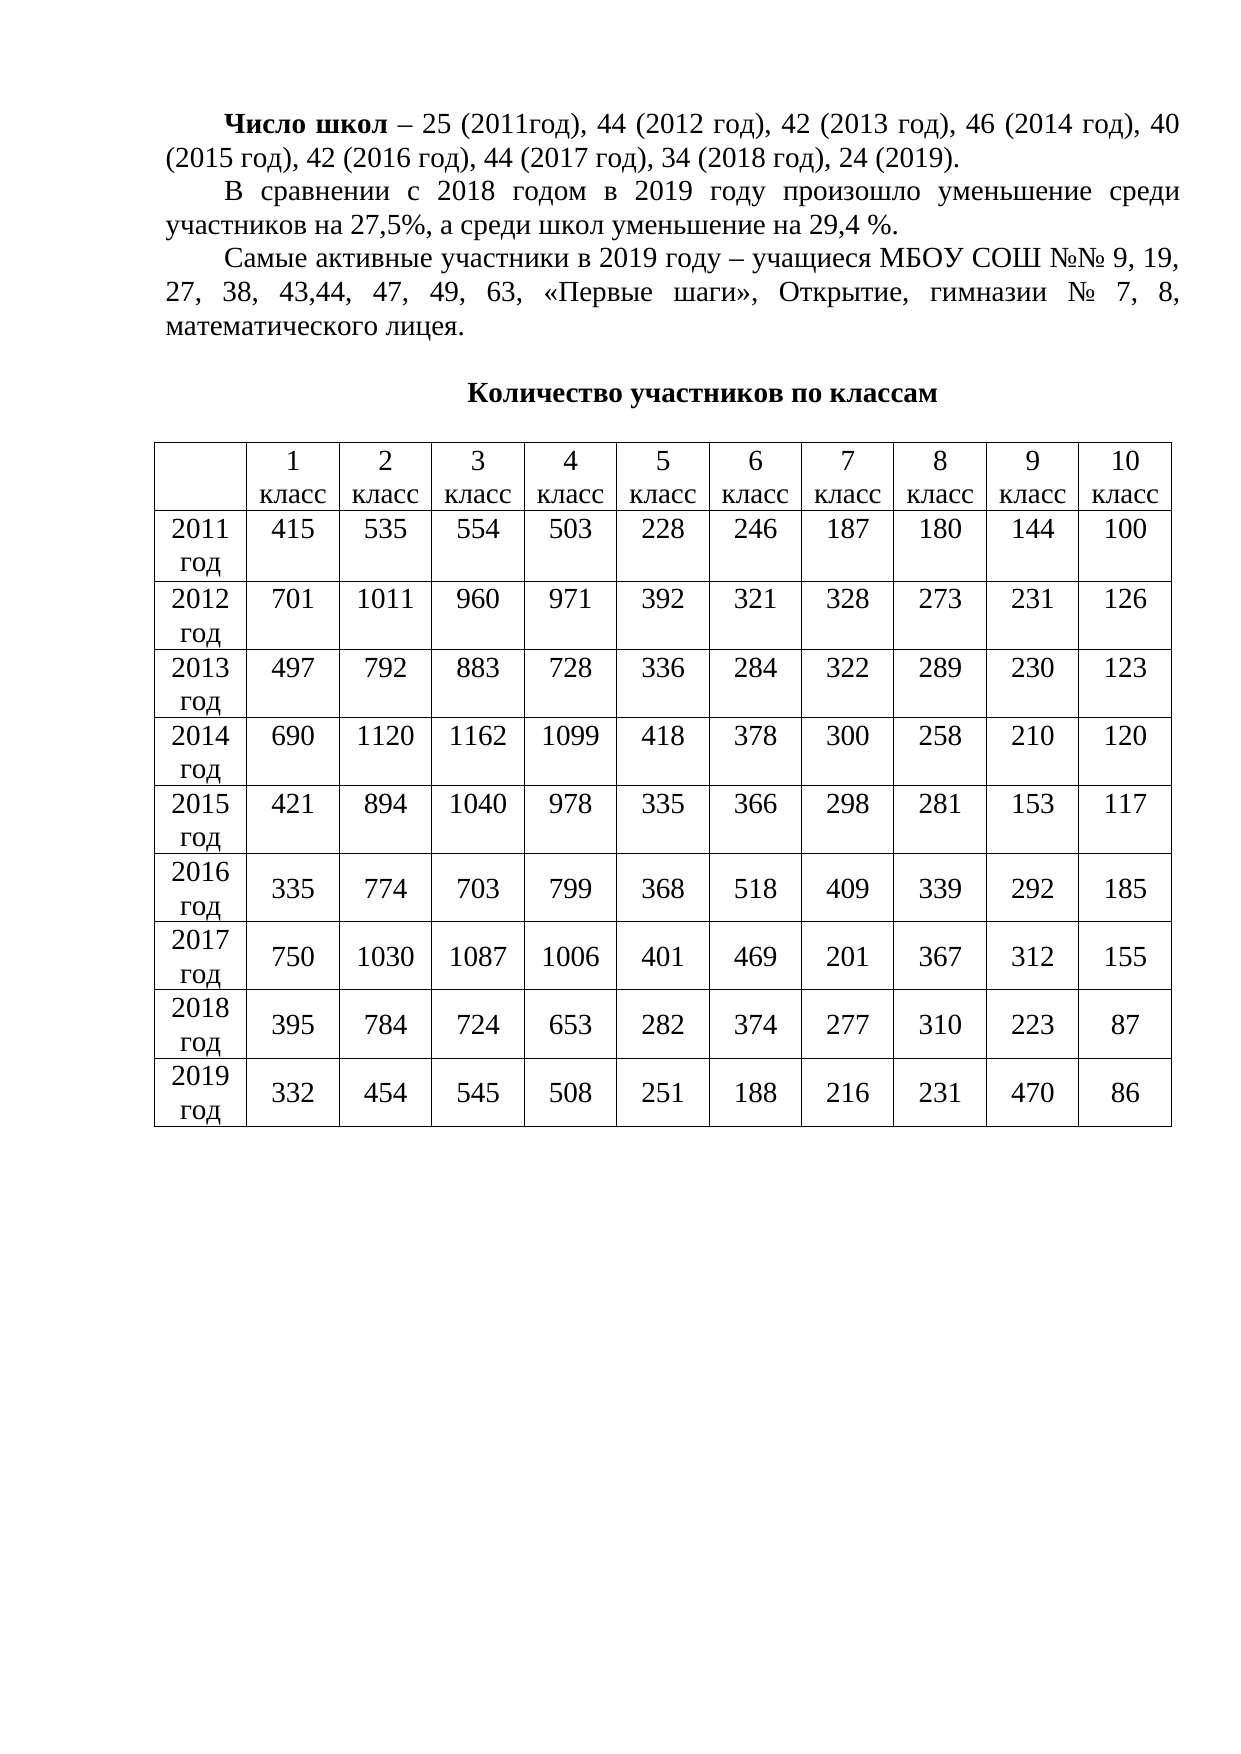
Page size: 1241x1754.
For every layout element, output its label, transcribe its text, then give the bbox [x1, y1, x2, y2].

table_cell 2018 год [155, 990, 246, 1057]
table_cell 1120 [340, 718, 431, 785]
table_cell 277 [802, 990, 893, 1057]
table_cell 310 [894, 990, 986, 1057]
text В сравнении с 2018 годом в 2019 году произошло уменьшение среди участников на 27,5%, а среди школ уменьшение на 29,4 %. [165, 173, 1181, 241]
table_cell 231 [987, 582, 1078, 649]
table_cell 258 [894, 718, 986, 785]
table_cell 799 [525, 854, 616, 921]
table_cell 180 [894, 511, 986, 581]
table_cell 336 [617, 650, 709, 717]
table_cell 1011 [340, 582, 431, 649]
table_cell 2017 год [155, 922, 246, 989]
table_cell 284 [710, 650, 801, 717]
table_cell 335 [617, 786, 709, 853]
table_cell 374 [710, 990, 801, 1057]
table_header [155, 443, 246, 510]
table_cell 2013 год [155, 650, 246, 717]
table_cell 117 [1079, 786, 1171, 853]
table_cell 144 [987, 511, 1078, 581]
table_cell 273 [894, 582, 986, 649]
table_cell 187 [802, 511, 893, 581]
table_cell 216 [802, 1059, 893, 1126]
table_cell 300 [802, 718, 893, 785]
table_cell 518 [710, 854, 801, 921]
table_cell 332 [247, 1059, 339, 1126]
table_header 6 класс [710, 443, 801, 510]
table_cell 292 [987, 854, 1078, 921]
table_header 8 класс [894, 443, 986, 510]
table_cell 470 [987, 1059, 1078, 1126]
table_cell 2015 год [155, 786, 246, 853]
table_header 2 класс [340, 443, 431, 510]
table_cell 497 [247, 650, 339, 717]
table_cell 1040 [432, 786, 524, 853]
table_cell 2014 год [155, 718, 246, 785]
table_cell 1099 [525, 718, 616, 785]
table_header 1 класс [247, 443, 339, 510]
table_cell 153 [987, 786, 1078, 853]
table_header 7 класс [802, 443, 893, 510]
table_cell 246 [710, 511, 801, 581]
table_cell 230 [987, 650, 1078, 717]
table_cell 251 [617, 1059, 709, 1126]
table_cell 774 [340, 854, 431, 921]
table_cell 368 [617, 854, 709, 921]
table_cell 1162 [432, 718, 524, 785]
table_cell 894 [340, 786, 431, 853]
table_cell 86 [1079, 1059, 1171, 1126]
table_cell 366 [710, 786, 801, 853]
table_cell 703 [432, 854, 524, 921]
table_cell 653 [525, 990, 616, 1057]
table_cell 508 [525, 1059, 616, 1126]
table_cell 1006 [525, 922, 616, 989]
table_cell 2019 год [155, 1059, 246, 1126]
table_cell 210 [987, 718, 1078, 785]
table_cell 185 [1079, 854, 1171, 921]
table_cell 409 [802, 854, 893, 921]
table_cell 155 [1079, 922, 1171, 989]
table_cell 503 [525, 511, 616, 581]
table_cell 321 [710, 582, 801, 649]
table_header 10 класс [1079, 443, 1171, 510]
table_cell 282 [617, 990, 709, 1057]
table_cell 126 [1079, 582, 1171, 649]
table_cell 231 [894, 1059, 986, 1126]
table_cell 322 [802, 650, 893, 717]
text Количество участников по классам [165, 375, 1181, 408]
table_cell 312 [987, 922, 1078, 989]
table_cell 367 [894, 922, 986, 989]
table_cell 454 [340, 1059, 431, 1126]
table_cell 378 [710, 718, 801, 785]
table_cell 2011 год [155, 511, 246, 581]
table_cell 545 [432, 1059, 524, 1126]
table_cell 223 [987, 990, 1078, 1057]
table_cell 289 [894, 650, 986, 717]
table_cell 395 [247, 990, 339, 1057]
table_cell 328 [802, 582, 893, 649]
table_cell 701 [247, 582, 339, 649]
table_header 9 класс [987, 443, 1078, 510]
table_cell 392 [617, 582, 709, 649]
text Число школ – 25 (2011год), 44 (2012 год), 42 (2013 год), 46 (2014 год), 40 (2015 год), 42 (2016 год), 44 (2017 год), 34 (2018 год), 24 (2019). [165, 106, 1181, 173]
table_cell 728 [525, 650, 616, 717]
table_cell 123 [1079, 650, 1171, 717]
table_header 4 класс [525, 443, 616, 510]
table_cell 554 [432, 511, 524, 581]
table_cell 421 [247, 786, 339, 853]
table_cell 724 [432, 990, 524, 1057]
table_cell 971 [525, 582, 616, 649]
table_cell 415 [247, 511, 339, 581]
table_cell 1087 [432, 922, 524, 989]
table_cell 120 [1079, 718, 1171, 785]
table_header 3 класс [432, 443, 524, 510]
table_cell 281 [894, 786, 986, 853]
table_cell 784 [340, 990, 431, 1057]
table_cell 100 [1079, 511, 1171, 581]
table_cell 883 [432, 650, 524, 717]
table_cell 978 [525, 786, 616, 853]
table_cell 228 [617, 511, 709, 581]
table_cell 201 [802, 922, 893, 989]
table_cell 750 [247, 922, 339, 989]
table_cell 792 [340, 650, 431, 717]
table_cell 1030 [340, 922, 431, 989]
table_cell 535 [340, 511, 431, 581]
table_cell 418 [617, 718, 709, 785]
table_cell 960 [432, 582, 524, 649]
table_cell 2016 год [155, 854, 246, 921]
table_cell 188 [710, 1059, 801, 1126]
table_cell 87 [1079, 990, 1171, 1057]
table_cell 298 [802, 786, 893, 853]
table_cell 469 [710, 922, 801, 989]
table_cell 335 [247, 854, 339, 921]
table_header 5 класс [617, 443, 709, 510]
table_cell 2012 год [155, 582, 246, 649]
table_cell 690 [247, 718, 339, 785]
text Самые активные участники в 2019 году – учащиеся МБОУ СОШ №№ 9, 19, 27, 38, 43,44, 47, 49, 63, «Первые шаги», Открытие, гимназии № 7, 8, математического лицея. [165, 241, 1181, 341]
table_cell 339 [894, 854, 986, 921]
table_cell 401 [617, 922, 709, 989]
